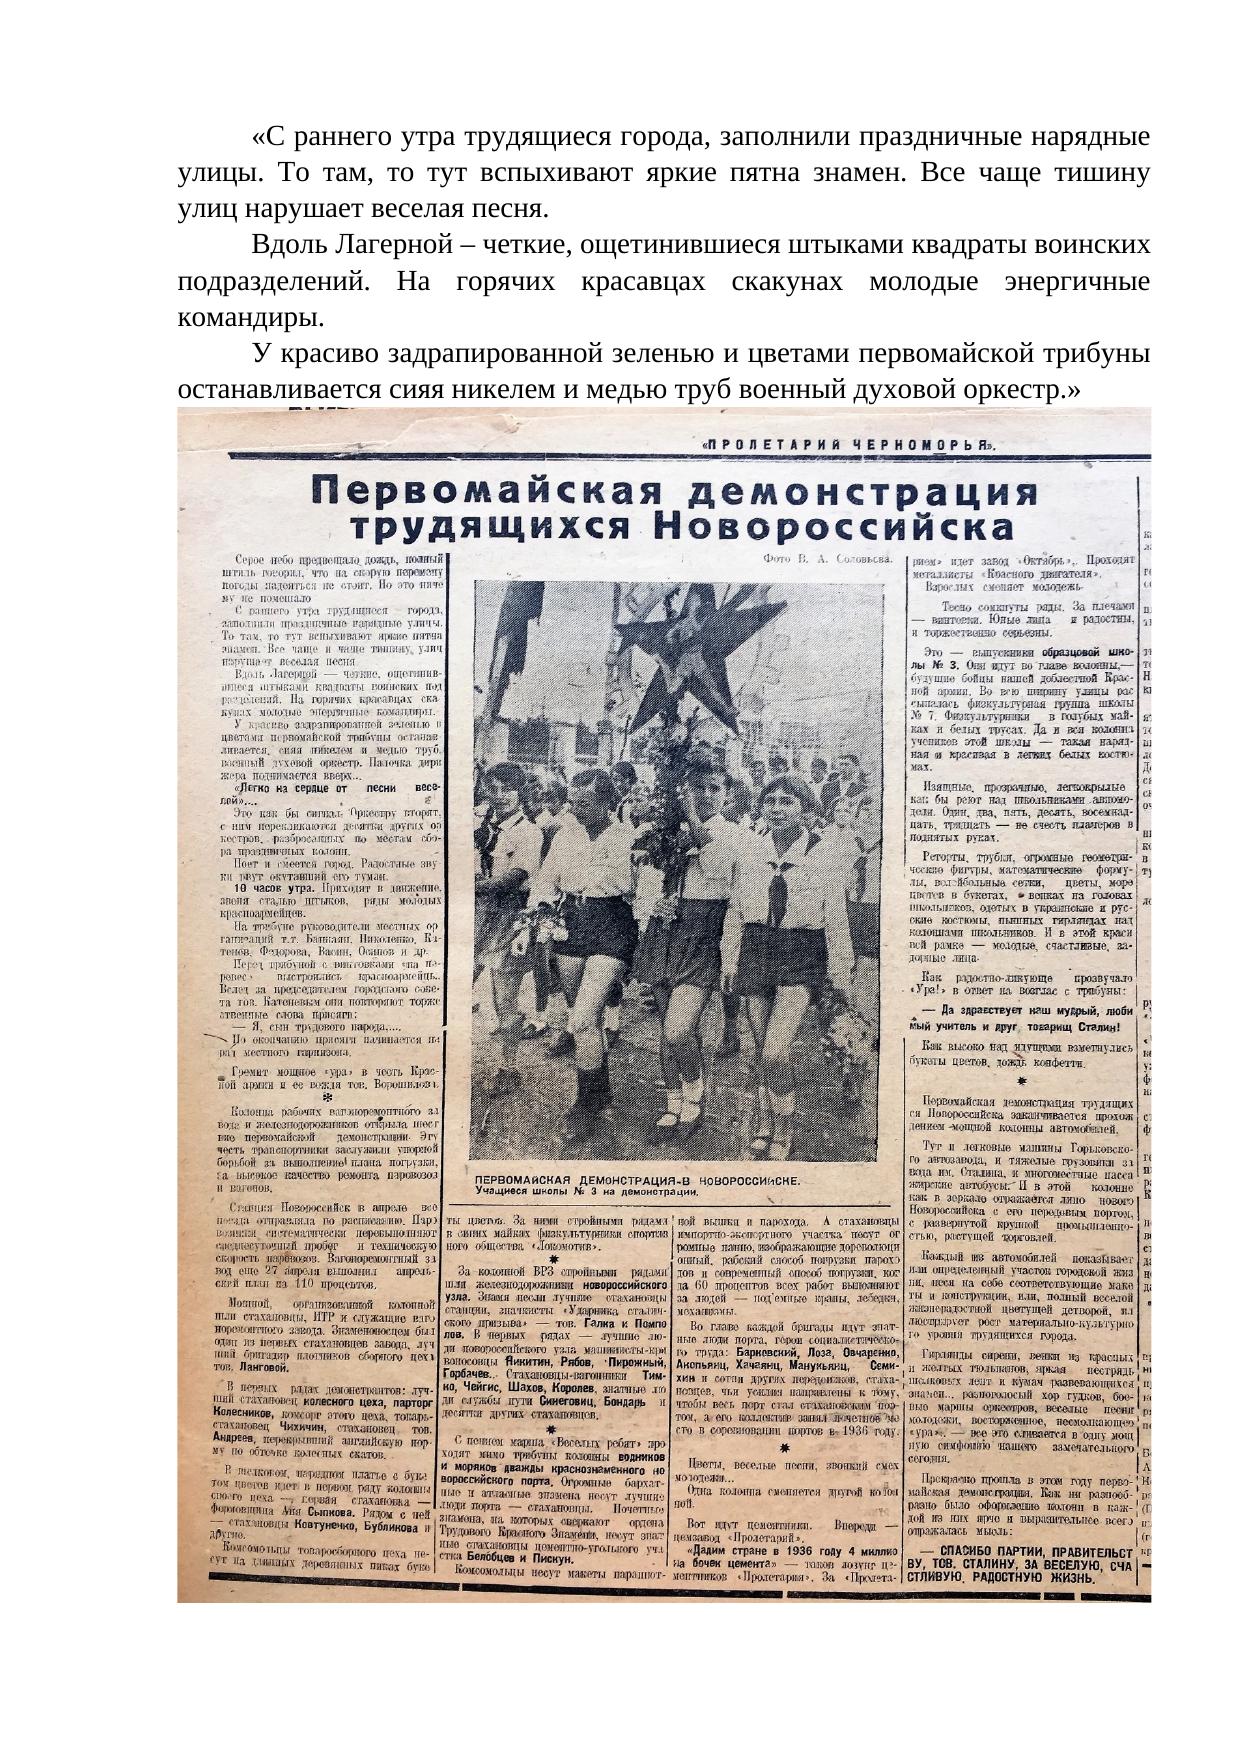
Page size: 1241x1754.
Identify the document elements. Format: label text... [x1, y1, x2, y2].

picture [177, 407, 1152, 1603]
text У красиво задрапированной зеленью и цветами первомайской трибуны останавливается сияя никелем и медью труб военный духовой оркестр.» [177, 335, 1152, 405]
text «С раннего утра трудящиеся города, заполнили праздничные нарядные улицы. То там, то тут вспыхивают яркие пятна знамен. Все чаще тишину улиц нарушает веселая песня. [177, 118, 1152, 224]
text Вдоль Лагерной – четкие, ощетинившиеся штыками квадраты воинских подразделений. На горячих красавцах скакунах молодые энергичные командиры. [177, 227, 1152, 332]
